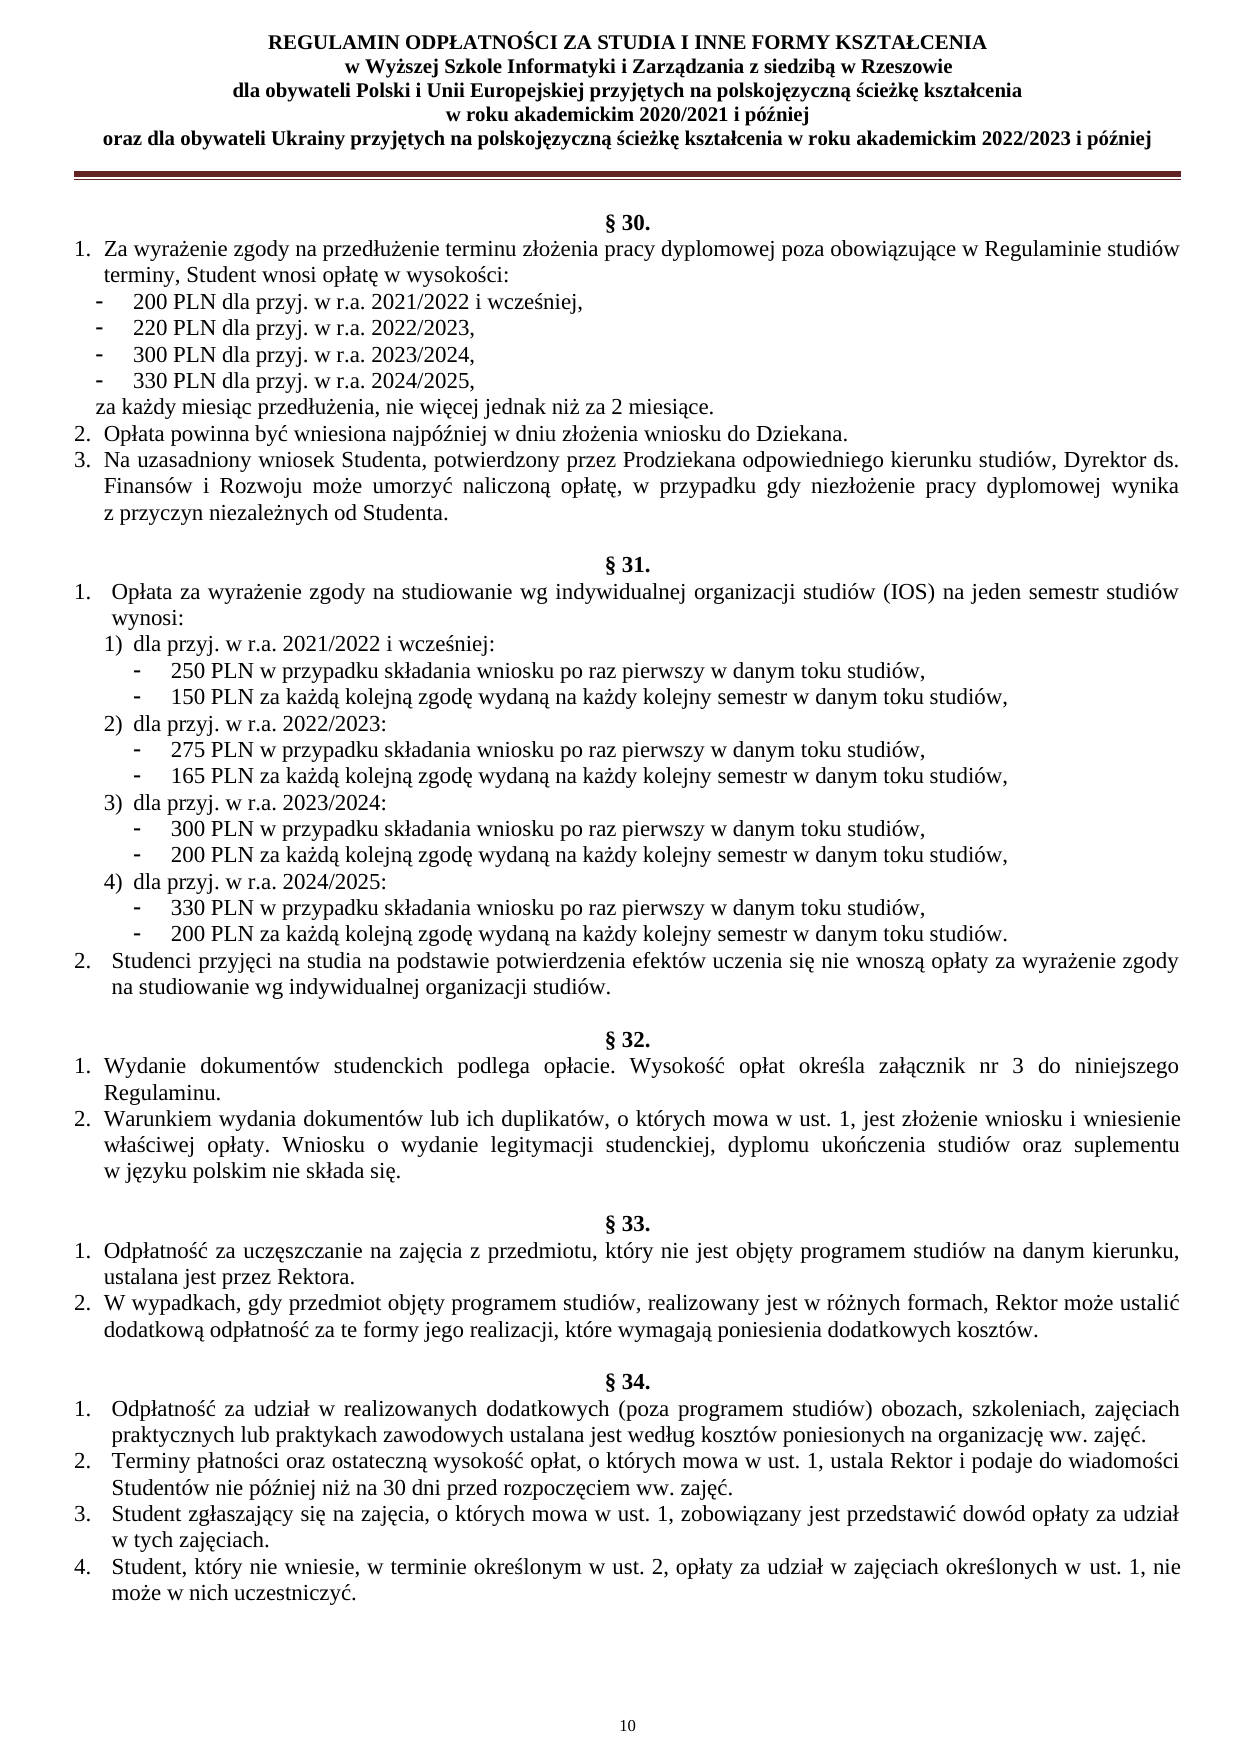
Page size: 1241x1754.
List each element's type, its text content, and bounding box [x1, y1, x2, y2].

list Opłata za wyrażenie zgody na studiowanie wg indywidualnej organizacji studiów (IOS) na jeden semestr studiów wynosi: [74, 578, 1181, 631]
text § 32. [74, 1026, 1181, 1052]
list 200 PLN za każdą kolejną zgodę wydaną na każdy kolejny semestr w danym toku studiów, [133, 841, 1181, 868]
text § 31. [74, 551, 1181, 578]
list Terminy płatności oraz ostateczną wysokość opłat, o których mowa w ust. 1, ustala Rektor i podaje do wiadomości Studentów nie później niż na 30 dni przed rozpoczęciem ww. zajęć. [74, 1447, 1181, 1500]
list Za wyrażenie zgody na przedłużenie terminu złożenia pracy dyplomowej poza obowiązujące w Regulaminie studiów terminy, Student wnosi opłatę w wysokości: [74, 235, 1181, 288]
list Wydanie dokumentów studenckich podlega opłacie. Wysokość opłat określa załącznik nr 3 do niniejszego Regulaminu. [74, 1052, 1181, 1105]
list Student zgłaszający się na zajęcia, o których mowa w ust. 1, zobowiązany jest przedstawić dowód opłaty za udział w tych zajęciach. [74, 1500, 1181, 1553]
list 300 PLN dla przyj. w r.a. 2023/2024, [95, 341, 1181, 367]
list Student, który nie wniesie, w terminie określonym w ust. 2, opłaty za udział w zajęciach określonych w ust. 1, nie może w nich uczestniczyć. [74, 1553, 1181, 1606]
list Warunkiem wydania dokumentów lub ich duplikatów, o których mowa w ust. 1, jest złożenie wniosku i wniesienie właściwej opłaty. Wniosku o wydanie legitymacji studenckiej, dyplomu ukończenia studiów oraz suplementu w języku polskim nie składa się. [74, 1105, 1181, 1184]
list dla przyj. w r.a. 2022/2023: [103, 709, 1181, 736]
list dla przyj. w r.a. 2024/2025: [103, 868, 1181, 894]
list Odpłatność za uczęszczanie na zajęcia z przedmiotu, który nie jest objęty programem studiów na danym kierunku, ustalana jest przez Rektora. [74, 1237, 1181, 1289]
list 200 PLN za każdą kolejną zgodę wydaną na każdy kolejny semestr w danym toku studiów. [133, 920, 1181, 947]
text § 33. [74, 1210, 1181, 1237]
list 275 PLN w przypadku składania wniosku po raz pierwszy w danym toku studiów, [133, 736, 1181, 762]
list Odpłatność za udział w realizowanych dodatkowych (poza programem studiów) obozach, szkoleniach, zajęciach praktycznych lub praktykach zawodowych ustalana jest według kosztów poniesionych na organizację ww. zajęć. [74, 1395, 1181, 1447]
list 250 PLN w przypadku składania wniosku po raz pierwszy w danym toku studiów, [133, 657, 1181, 683]
list 220 PLN dla przyj. w r.a. 2022/2023, [95, 314, 1181, 341]
list 300 PLN w przypadku składania wniosku po raz pierwszy w danym toku studiów, [133, 815, 1181, 841]
list dla przyj. w r.a. 2023/2024: [103, 789, 1181, 815]
list Studenci przyjęci na studia na podstawie potwierdzenia efektów uczenia się nie wnoszą opłaty za wyrażenie zgody na studiowanie wg indywidualnej organizacji studiów. [74, 947, 1181, 999]
list 330 PLN dla przyj. w r.a. 2024/2025, [95, 367, 1181, 393]
list 330 PLN w przypadku składania wniosku po raz pierwszy w danym toku studiów, [133, 894, 1181, 920]
text § 30. [74, 209, 1181, 235]
list Opłata powinna być wniesiona najpóźniej w dniu złożenia wniosku do Dziekana. [74, 420, 1181, 446]
list 200 PLN dla przyj. w r.a. 2021/2022 i wcześniej, [95, 288, 1181, 314]
text za każdy miesiąc przedłużenia, nie więcej jednak niż za 2 miesiące. [74, 393, 1181, 420]
list dla przyj. w r.a. 2021/2022 i wcześniej: [103, 631, 1181, 657]
text § 34. [74, 1368, 1181, 1395]
list 165 PLN za każdą kolejną zgodę wydaną na każdy kolejny semestr w danym toku studiów, [133, 762, 1181, 789]
list 150 PLN za każdą kolejną zgodę wydaną na każdy kolejny semestr w danym toku studiów, [133, 683, 1181, 709]
list Na uzasadniony wniosek Studenta, potwierdzony przez Prodziekana odpowiedniego kierunku studiów, Dyrektor ds. Finansów i Rozwoju może umorzyć naliczoną opłatę, w przypadku gdy niezłożenie pracy dyplomowej wynika z przyczyn niezależnych od Studenta. [74, 446, 1181, 525]
list W wypadkach, gdy przedmiot objęty programem studiów, realizowany jest w różnych formach, Rektor może ustalić dodatkową odpłatność za te formy jego realizacji, które wymagają poniesienia dodatkowych kosztów. [74, 1289, 1181, 1342]
